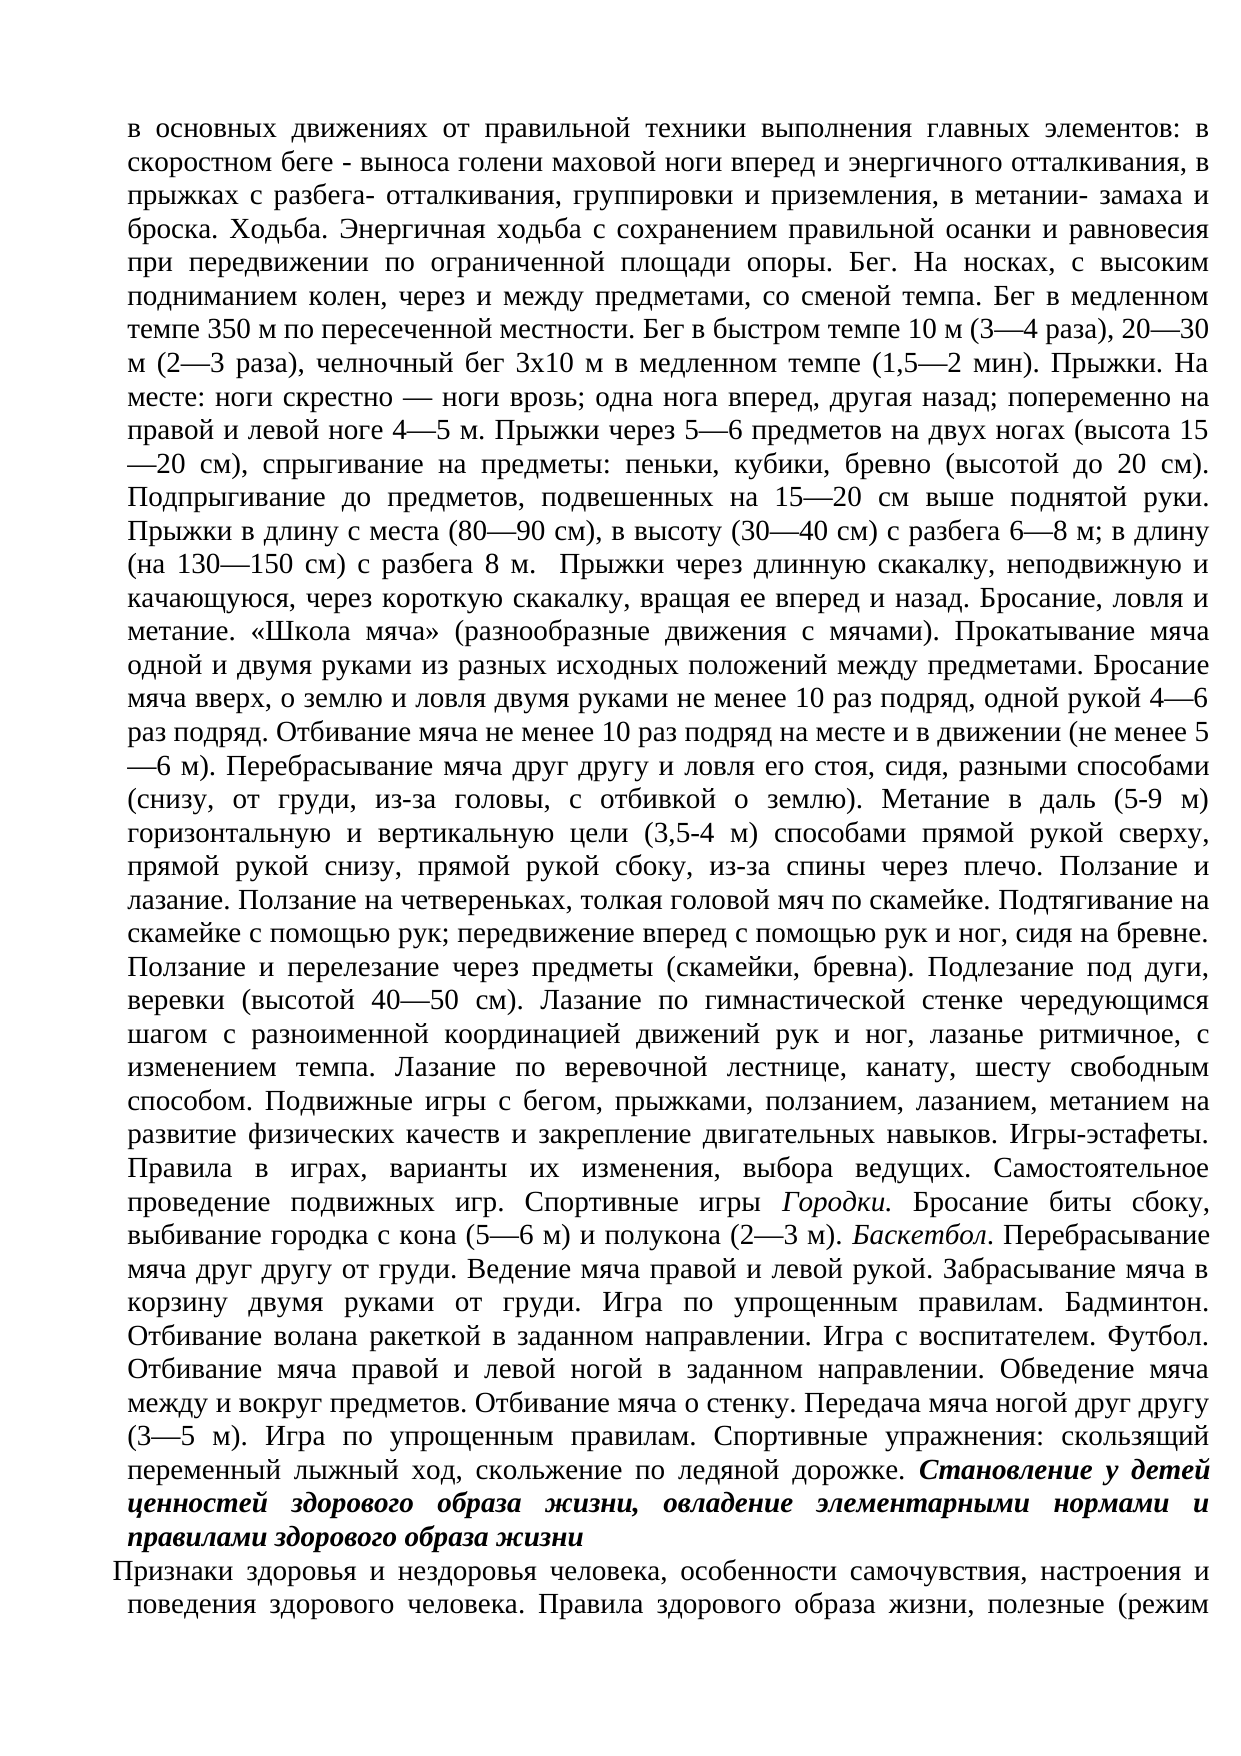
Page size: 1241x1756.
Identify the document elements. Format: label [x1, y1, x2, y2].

list [112, 1553, 1210, 1620]
list [112, 110, 1210, 1553]
